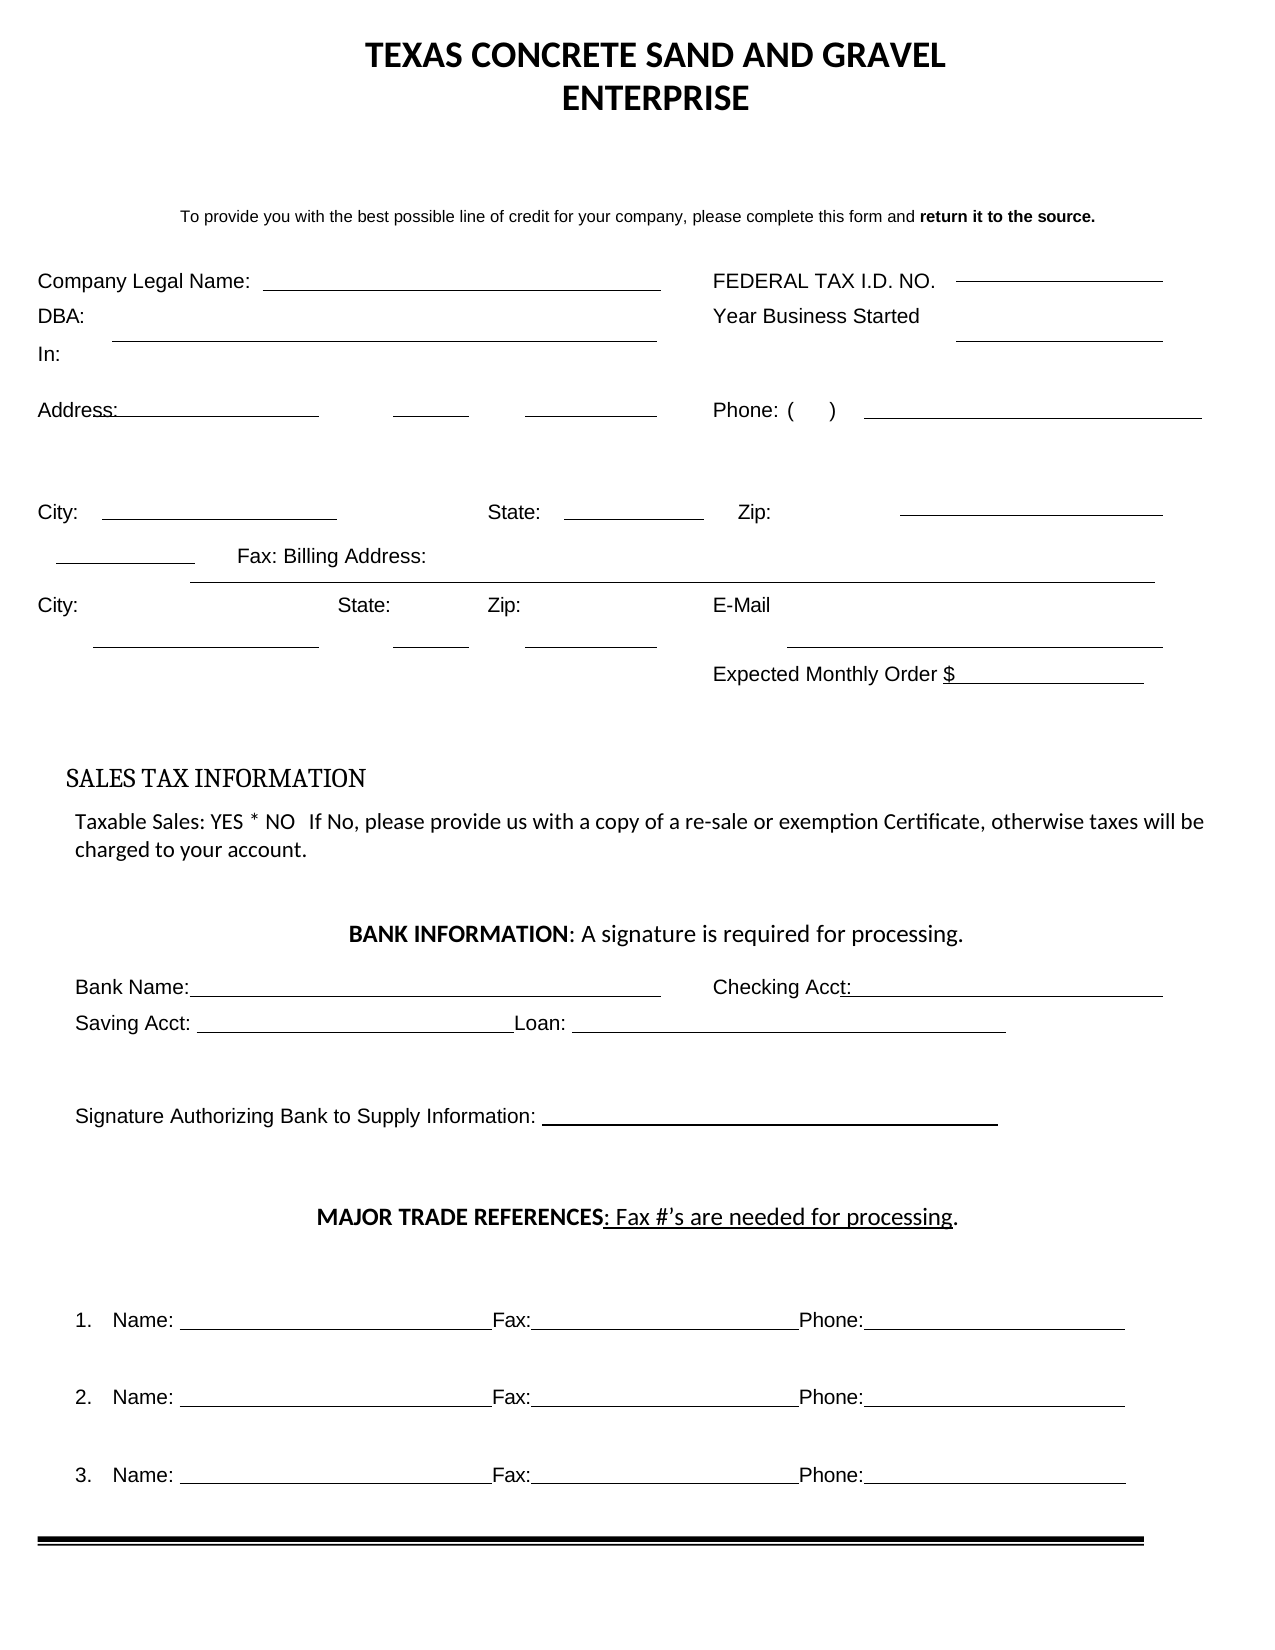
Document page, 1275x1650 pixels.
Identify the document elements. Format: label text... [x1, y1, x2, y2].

list Name: Fax: Phone: [75, 1308, 1246, 1332]
text To provide you with the best possible line of credit for your company, please complete this form and return it to the source. [29, 207, 1246, 226]
text City: State: Zip: E-Mail [37, 593, 1246, 617]
text BANK INFORMATION: A signature is required for processing. [67, 919, 1246, 949]
text Bank Name: Checking Acct: Saving Acct: Loan: [75, 974, 1163, 1034]
list Name: Fax: Phone: [75, 1385, 1246, 1409]
text City: State: Zip: Fax: Billing Address: [37, 476, 813, 572]
text Company Legal Name: FEDERAL TAX I.D. NO. DBA: Year Business Started In: [37, 269, 949, 366]
text Expected Monthly Order $ [713, 662, 1246, 686]
text Taxable Sales: YES * NO If No, please provide us with a copy of a re-sale or exemption Certificate, otherwise taxes will be charged to your account. [75, 807, 1236, 863]
subtitle SALES TAX INFORMATION [66, 763, 1246, 794]
list Name: Fax: Phone: [75, 1462, 1246, 1486]
text MAJOR TRADE REFERENCES: Fax #’s are needed for processing. [29, 1201, 1246, 1231]
text Address: Phone: ( ) [37, 398, 1246, 422]
text Signature Authorizing Bank to Supply Information: [75, 1103, 1246, 1127]
